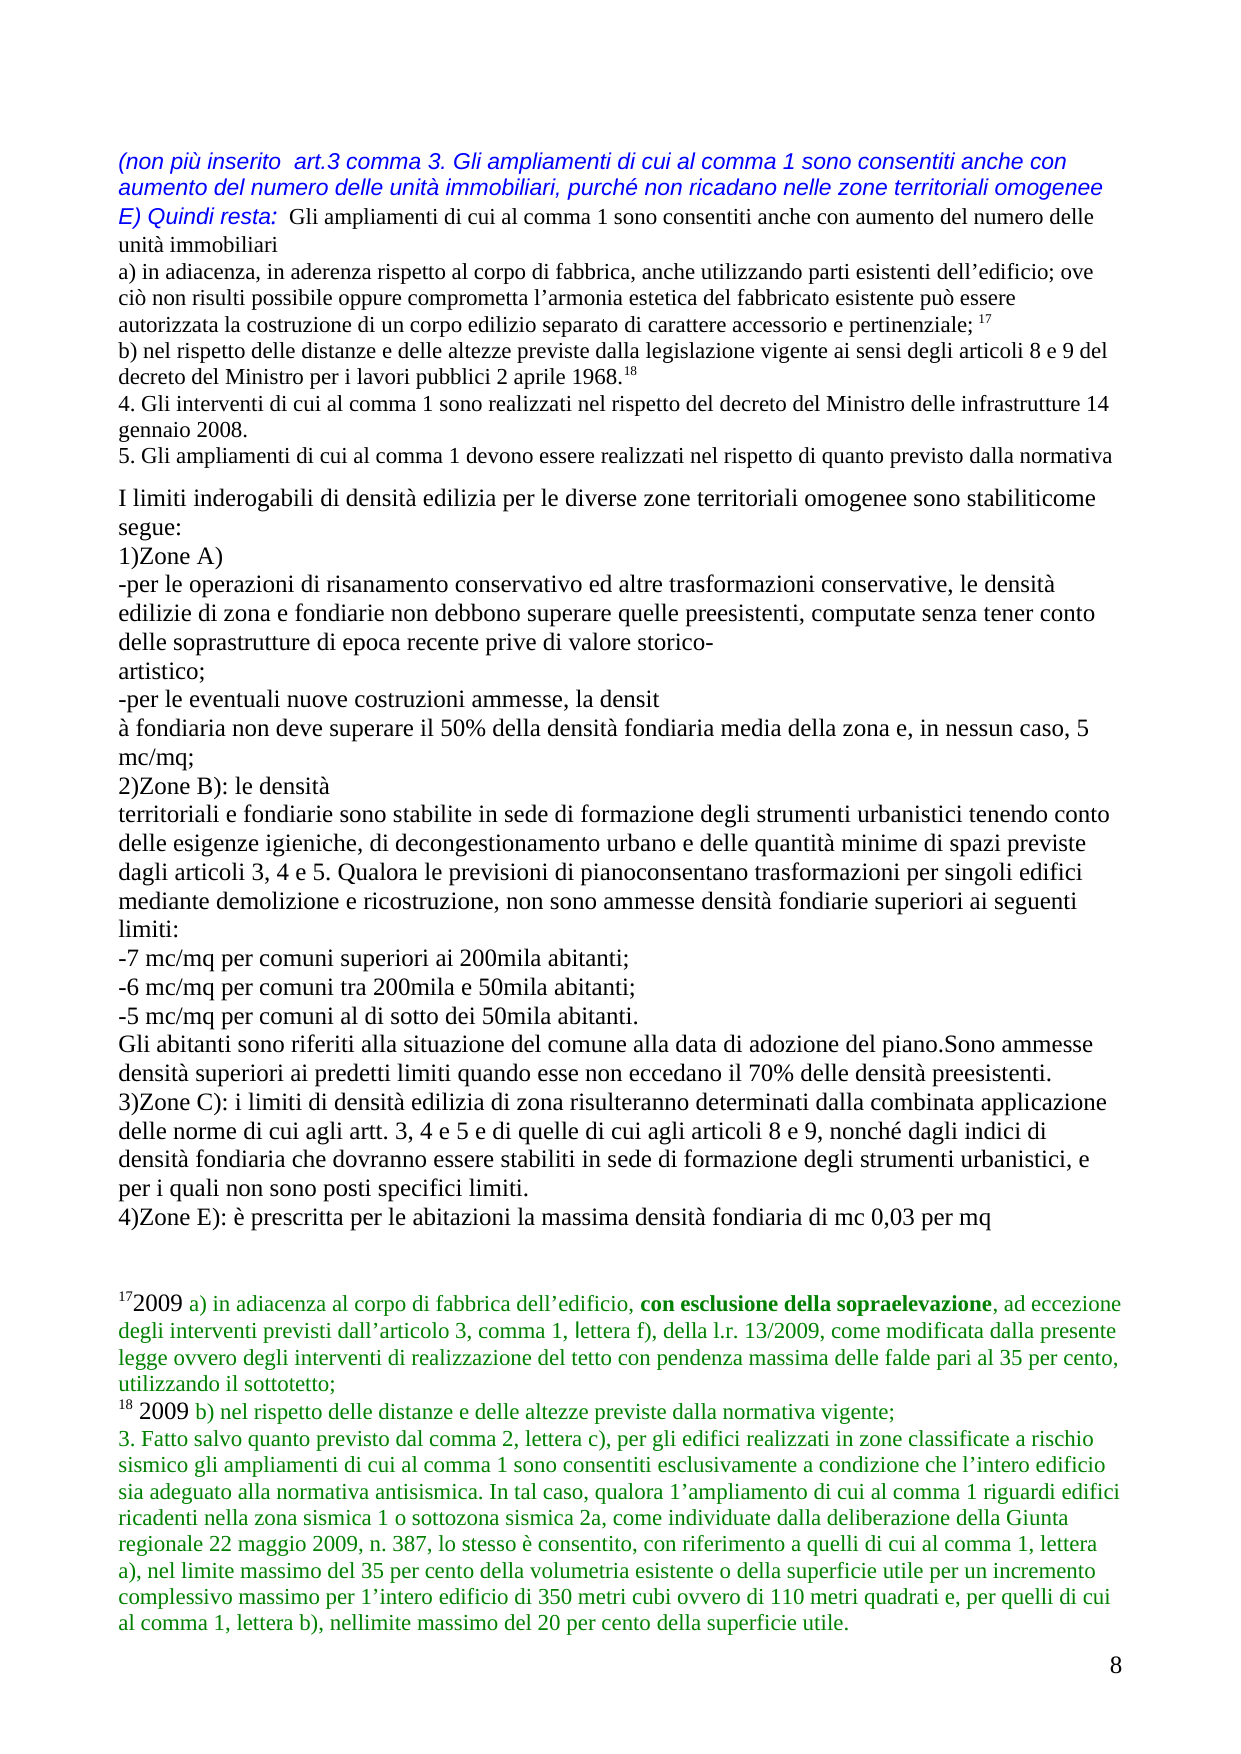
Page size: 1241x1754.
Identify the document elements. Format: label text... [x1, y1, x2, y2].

text (non più inserito art.3 comma 3. Gli ampliamenti di cui al comma 1 sono consentiti anche con aumento del numero delle unità immobiliari, purché non ricadano nelle zone territoriali omogenee E) Quindi resta: Gli ampliamenti di cui al comma 1 sono consentiti anche con aumento del numero delle unità immobiliari a) in adiacenza, in aderenza rispetto al corpo di fabbrica, anche utilizzando parti esistenti dell’edificio; ove ciò non risulti possibile oppure comprometta l’armonia estetica del fabbricato esistente può essere autorizzata la costruzione di un corpo edilizio separato di carattere accessorio e pertinenziale; b) nel rispetto delle distanze e delle altezze previste dalla legislazione vigente ai sensi degli articoli 8 e 9 del decreto del Ministro per i lavori pubblici 2 aprile 1968. 4. Gli interventi di cui al comma 1 sono realizzati nel rispetto del decreto del Ministro delle infrastrutture 14 gennaio 2008. 5. Gli ampliamenti di cui al comma 1 devono essere realizzati nel rispetto di quanto previsto dalla normativa statale e regionale in materia di sostenibilità energetico-ambientale e di bioedilizia e, in particolare, dal decreto legislativo 19 agosto 2005, n. 192 (Attuazione della direttiva 2002/91/CE relativa al rendimento energetico nell’edilizia) nonché dalla legge regionale 27 maggio 2008, n. 6 (Disposizioni regionali in materia di architettura sostenibile e di bioedilizia) e successive modifiche, dal decreto del Presidente della Repubblica 2 aprile 2009 n. 59 (Regolamento di attuazione dell’articolo 4, comma 1, lettere a) e b) del decreto legislativo 19 agosto 2005, n. 192 concernente attuazione della direttiva 2002/91/CE sul rendimento energetico in edilizia) e successive modifiche e dal decreto del Ministro dello sviluppo economico 26 giugno 2009 (Linee guida nazionali per la certificazione energetica degli edifici). Le percentuali di cui al comma 1 sono elevate di un ulteriore 10 per cento nel caso di utilizzo di tecnologie che prevedano l’uso di fonti di energia rinnovabile con una potenza non inferiore a 1 Kw. 6. Fatto salvo quanto previsto dal comma 5 la realizzazione degli ampliamenti di cui al comma 1 è subordinata all’esistenza delle opere di urbanizzazione primaria, ivi compresi gli impianti autonomi approvati dall’organo competente, e degli standard urbanistici di cui agli articoli 3 e 5 del decreto del Ministro per i lavori pubblici 2 aprile 1968, n. 1444 ovvero al loro adeguamento o realizzazione, in relazione al maggior carico urbanistico connesso al previsto aumento di volume o di superficie utile degli edifici esistenti, nonché alla realizzazione dei parcheggi di cui all’articolo 41 sexies della legge 17 agosto 1942, n. 1150 (Legge urbanistica), purché la superficie da destinare a parcheggio, calcolata in relazione all’entità dell’ampliamento, non sia inferiore a 20 metri quadrati. (4c) Comma modificato dall'articolo 1, comma 5, lettera c), della legge regionale 6 agosto 2012, n. 12 [118, 148, 1122, 469]
